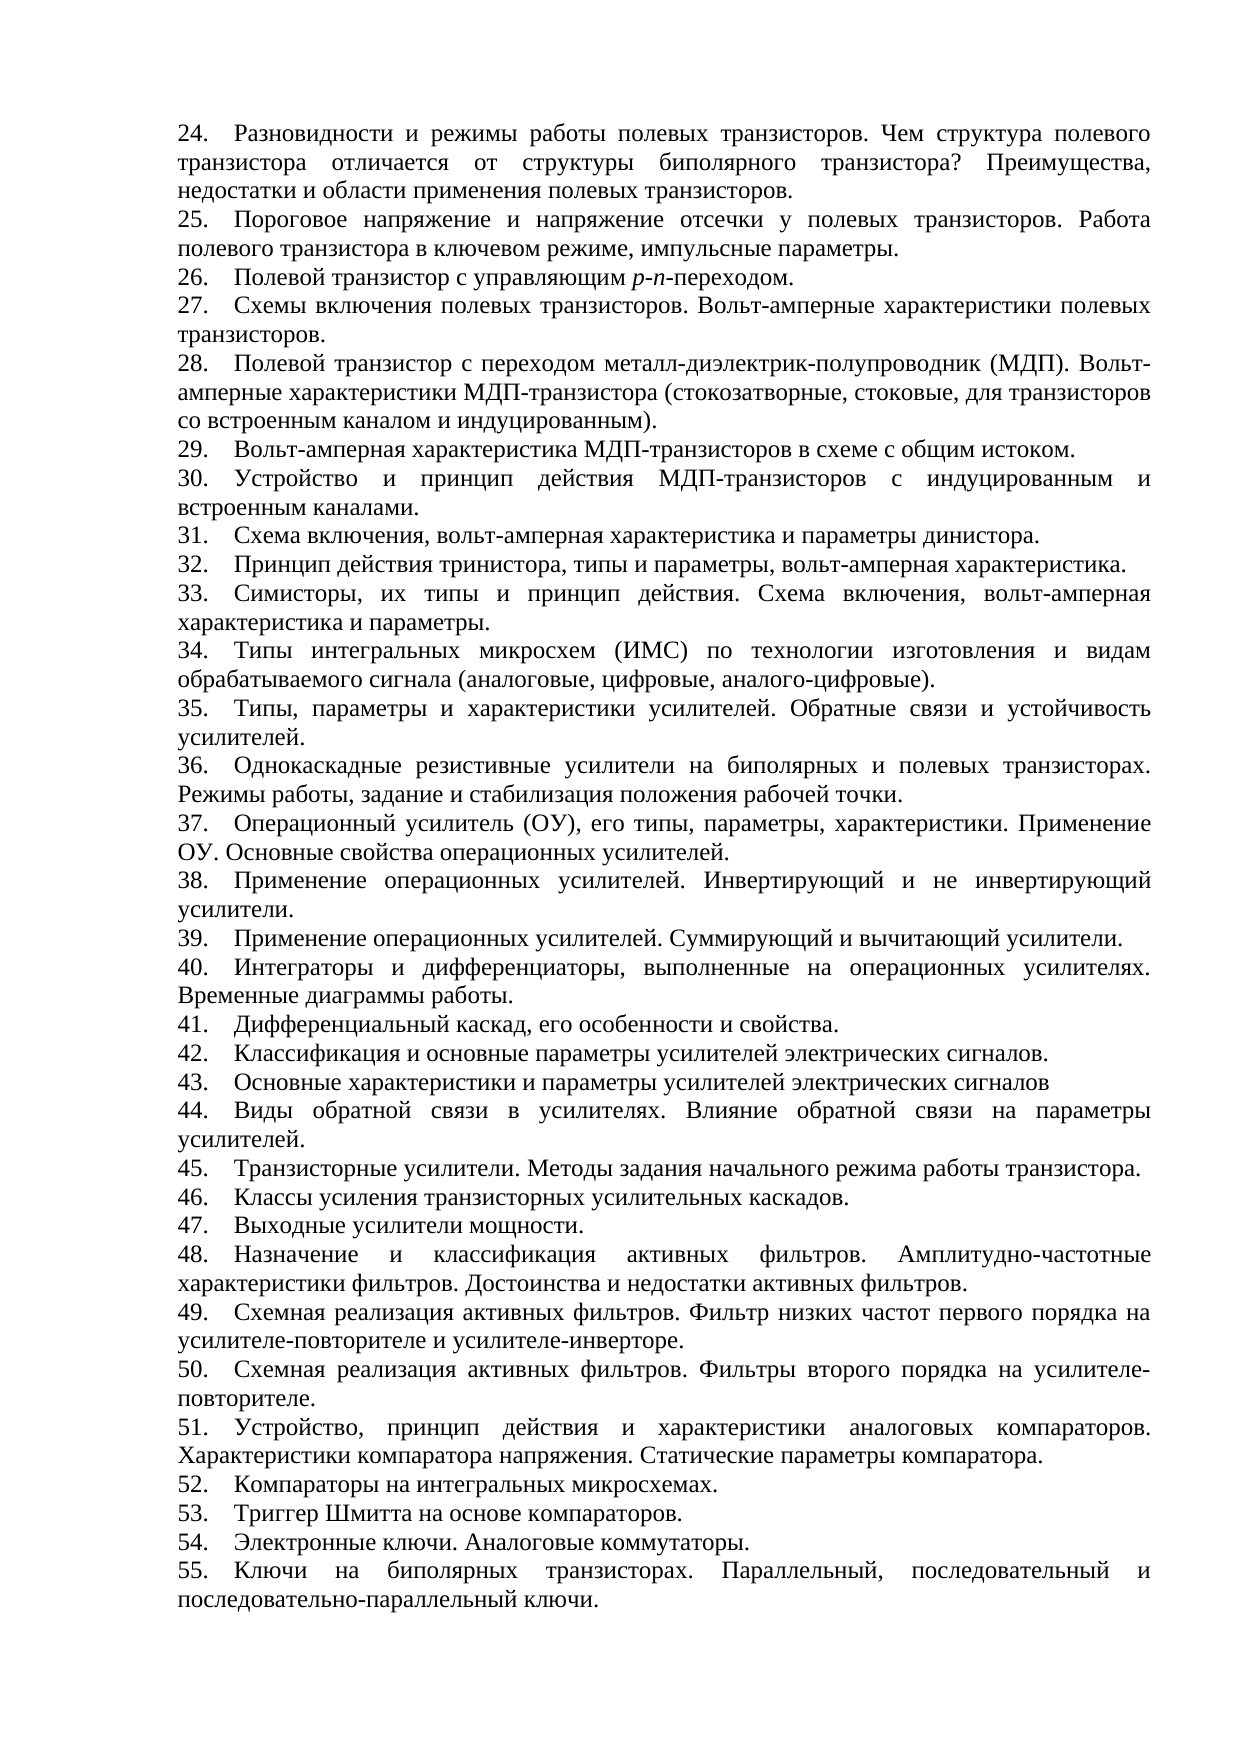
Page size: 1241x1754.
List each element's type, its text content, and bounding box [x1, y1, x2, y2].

list Схемная реализация активных фильтров. Фильтр низких частот первого порядка на усилителе-повторителе и усилителе-инверторе. [177, 1297, 1152, 1354]
list Применение операционных усилителей. Суммирующий и вычитающий усилители. [177, 923, 1152, 952]
list Транзисторные усилители. Методы задания начального режима работы транзистора. [177, 1153, 1152, 1182]
list Устройство и принцип действия МДП-транзисторов с индуцированным и встроенным каналами. [177, 463, 1152, 521]
list Виды обратной связи в усилителях. Влияние обратной связи на параметры усилителей. [177, 1096, 1152, 1153]
list Симисторы, их типы и принцип действия. Схема включения, вольт-амперная характеристика и параметры. [177, 578, 1152, 636]
list Однокаскадные резистивные усилители на биполярных и полевых транзисторах. Режимы работы, задание и стабилизация положения рабочей точки. [177, 751, 1152, 808]
list Операционный усилитель (ОУ), его типы, параметры, характеристики. Применение ОУ. Основные свойства операционных усилителей. [177, 808, 1152, 866]
list Типы интегральных микросхем (ИМС) по технологии изготовления и видам обрабатываемого сигнала (аналоговые, цифровые, аналого-цифровые). [177, 636, 1152, 693]
list Ключи на биполярных транзисторах. Параллельный, последовательный и последовательно-параллельный ключи. [177, 1556, 1152, 1613]
list Разновидности и режимы работы полевых транзисторов. Чем структура полевого транзистора отличается от структуры биполярного транзистора? Преимущества, недостатки и области применения полевых транзисторов. [177, 118, 1152, 204]
list Устройство, принцип действия и характеристики аналоговых компараторов. Характеристики компаратора напряжения. Статические параметры компаратора. [177, 1412, 1152, 1469]
list Вольт-амперная характеристика МДП-транзисторов в схеме с общим истоком. [177, 434, 1152, 463]
list Типы, параметры и характеристики усилителей. Обратные связи и устойчивость усилителей. [177, 693, 1152, 751]
list Компараторы на интегральных микросхемах. [177, 1469, 1152, 1498]
list Классификация и основные параметры усилителей электрических сигналов. [177, 1038, 1152, 1067]
list Триггер Шмитта на основе компараторов. [177, 1498, 1152, 1527]
list Интеграторы и дифференциаторы, выполненные на операционных усилителях. Временные диаграммы работы. [177, 952, 1152, 1009]
list Электронные ключи. Аналоговые коммутаторы. [177, 1527, 1152, 1556]
list Основные характеристики и параметры усилителей электрических сигналов [177, 1067, 1152, 1096]
list Применение операционных усилителей. Инвертирующий и не инвертирующий усилители. [177, 866, 1152, 923]
list Выходные усилители мощности. [177, 1211, 1152, 1239]
list Схемная реализация активных фильтров. Фильтры второго порядка на усилителе-повторителе. [177, 1354, 1152, 1412]
list Дифференциальный каскад, его особенности и свойства. [177, 1009, 1152, 1038]
list Схема включения, вольт-амперная характеристика и параметры динистора. [177, 521, 1152, 549]
list Назначение и классификация активных фильтров. Амплитудно-частотные характеристики фильтров. Достоинства и недостатки активных фильтров. [177, 1239, 1152, 1297]
list Пороговое напряжение и напряжение отсечки у полевых транзисторов. Работа полевого транзистора в ключевом режиме, импульсные параметры. [177, 204, 1152, 262]
list Полевой транзистор с управляющим p-n-переходом. [177, 262, 1152, 291]
list Полевой транзистор с переходом металл-диэлектрик-полупроводник (МДП). Вольт-амперные характеристики МДП-транзистора (стокозатворные, стоковые, для транзисторов со встроенным каналом и индуцированным). [177, 348, 1152, 434]
list Принцип действия тринистора, типы и параметры, вольт-амперная характеристика. [177, 549, 1152, 578]
list Классы усиления транзисторных усилительных каскадов. [177, 1182, 1152, 1211]
list Схемы включения полевых транзисторов. Вольт-амперные характеристики полевых транзисторов. [177, 291, 1152, 348]
